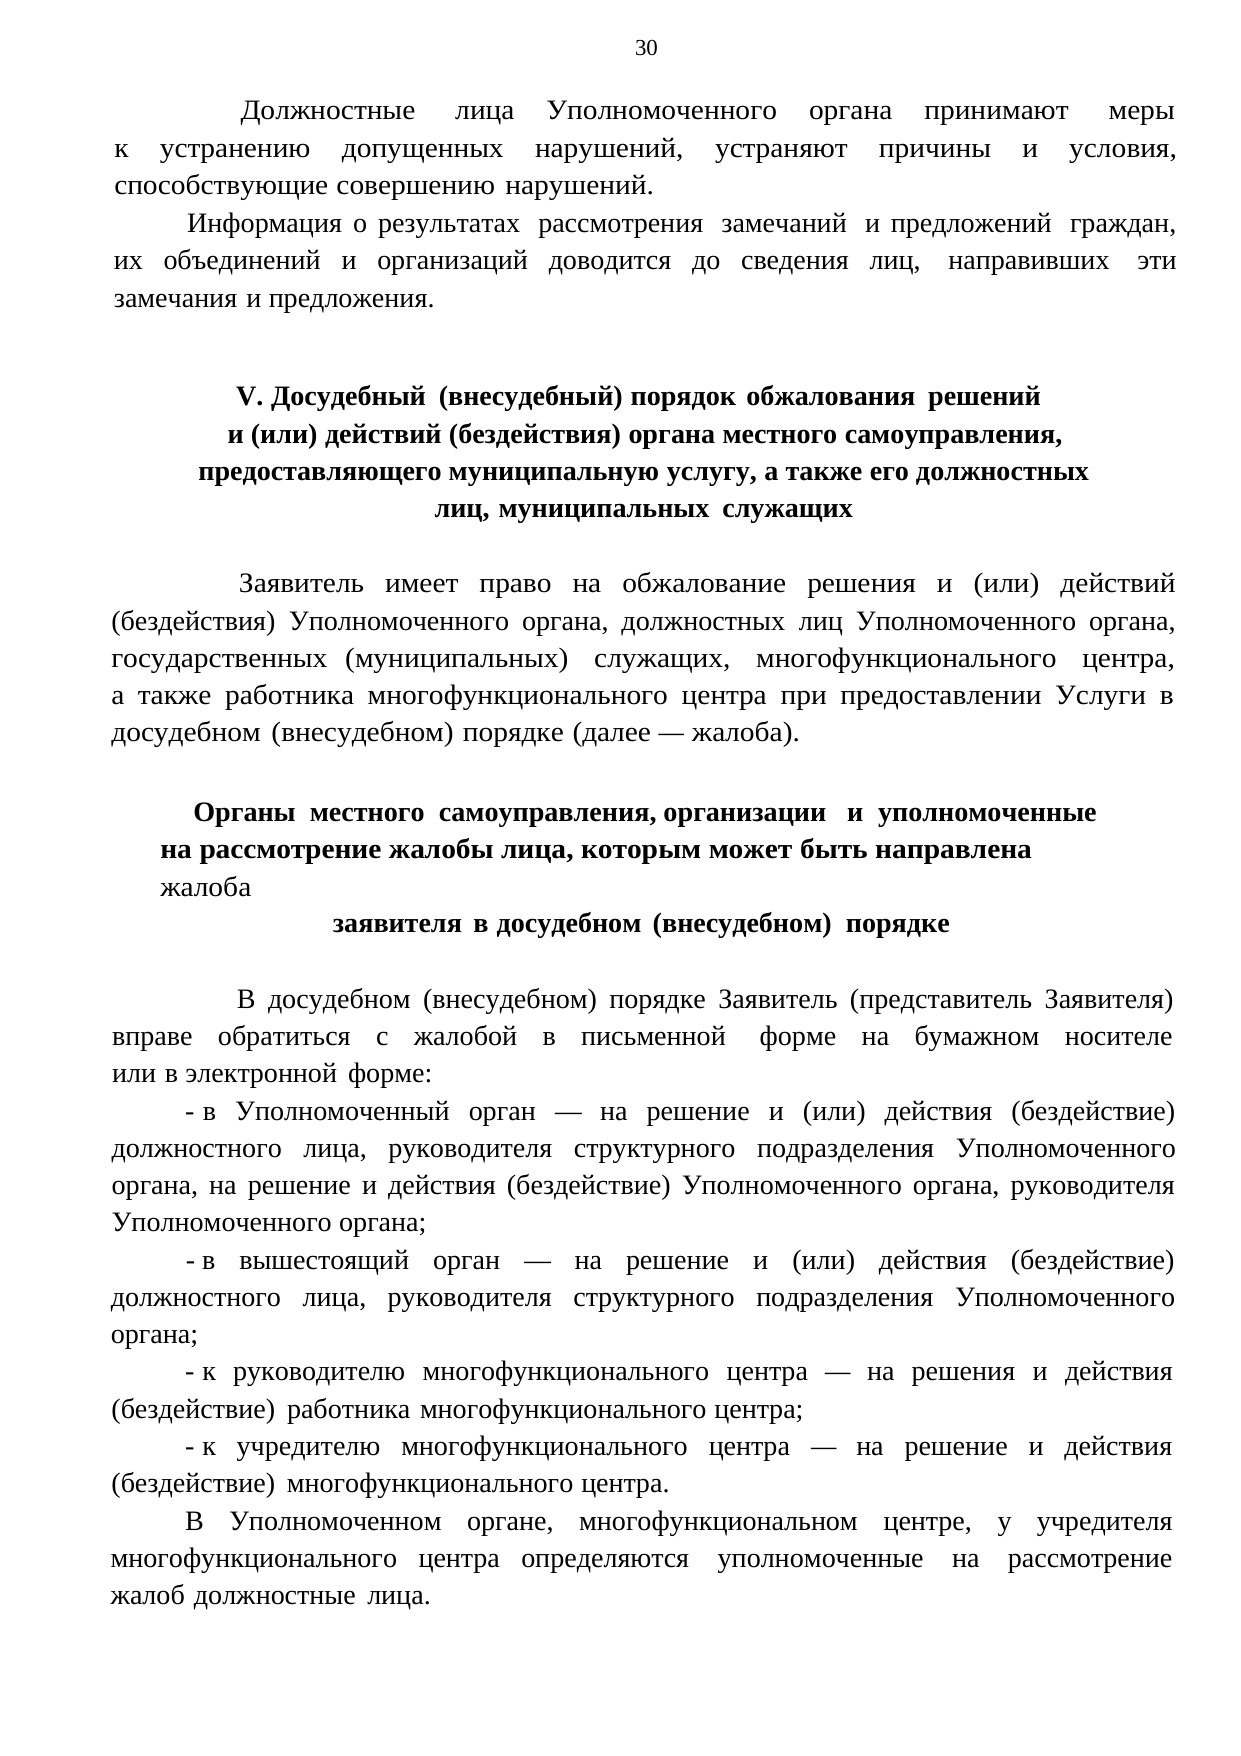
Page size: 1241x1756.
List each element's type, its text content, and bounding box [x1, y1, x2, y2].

list в вышестоящий орган — на решение и (или) действия (бездействие) должностного лица, руководителя структурного подразделения Уполномоченного органа; [111, 1243, 1175, 1350]
list Должностные лица Уполномоченного органа принимают меры к устранению допущенных нарушений, устраняют причины и условия, способствующие совершению нарушений. [114, 93, 1177, 201]
list в Уполномоченный орган — на решение и (или) действия (бездействие) должностного лица, руководителя структурного подразделения Уполномоченного органа, на решение и действия (бездействие) Уполномоченного органа, руководителя Уполномоченного органа; [111, 1093, 1176, 1237]
text и (или) действий (бездeйcтвия) органа местного самоуправления, предоставляющего муниципальную услугу, а также его должностных лиц, муниципальных служащих [183, 417, 1104, 524]
text В Уполномоченном органе, многофункциональном центре, у учредителя многофункционального центра определяются уполномоченные на рассмотрение жалоб должностные лица. [110, 1504, 1173, 1611]
text заявителя в досудебном (внесудебном) порядке [333, 907, 1190, 939]
text Информация о результатах рассмотрения замечаний и предложений граждан, их объединений и организаций доводится до сведения лиц, направивших эти замечания и предложения. [114, 206, 1176, 313]
subtitle Досудебный (внесудебный) порядок обжалования решений [236, 379, 1190, 412]
list Заявитель имеет право на обжалование решения и (или) действий (бездействия) Уполномоченного органа, должностных лиц Уполномоченного органа, государственных (муниципальных) служащих, многофункционального центра, а также работника многофункционального центра при предоставлении Услуги в досудебном (внесудебном) порядке (далее — жалоба). [111, 567, 1176, 748]
list В досудебном (внесудебном) порядке Заявитель (представитель Заявителя) вправе обратиться с жалобой в письменной форме на бумажном носителе или в электронной форме: [112, 982, 1174, 1089]
subtitle Органы местного самоуправления, организации и уполномоченные на рассмотрение жалобы лица, которым может быть направлена жалоба [160, 795, 1126, 902]
list к руководителю многофункционального центра — на решения и действия (бездействие) работника многофункционального центра; [111, 1354, 1173, 1424]
list к учредителю многофункционального центра — на решение и действия (бездействие) многофункционального центра. [111, 1429, 1172, 1498]
